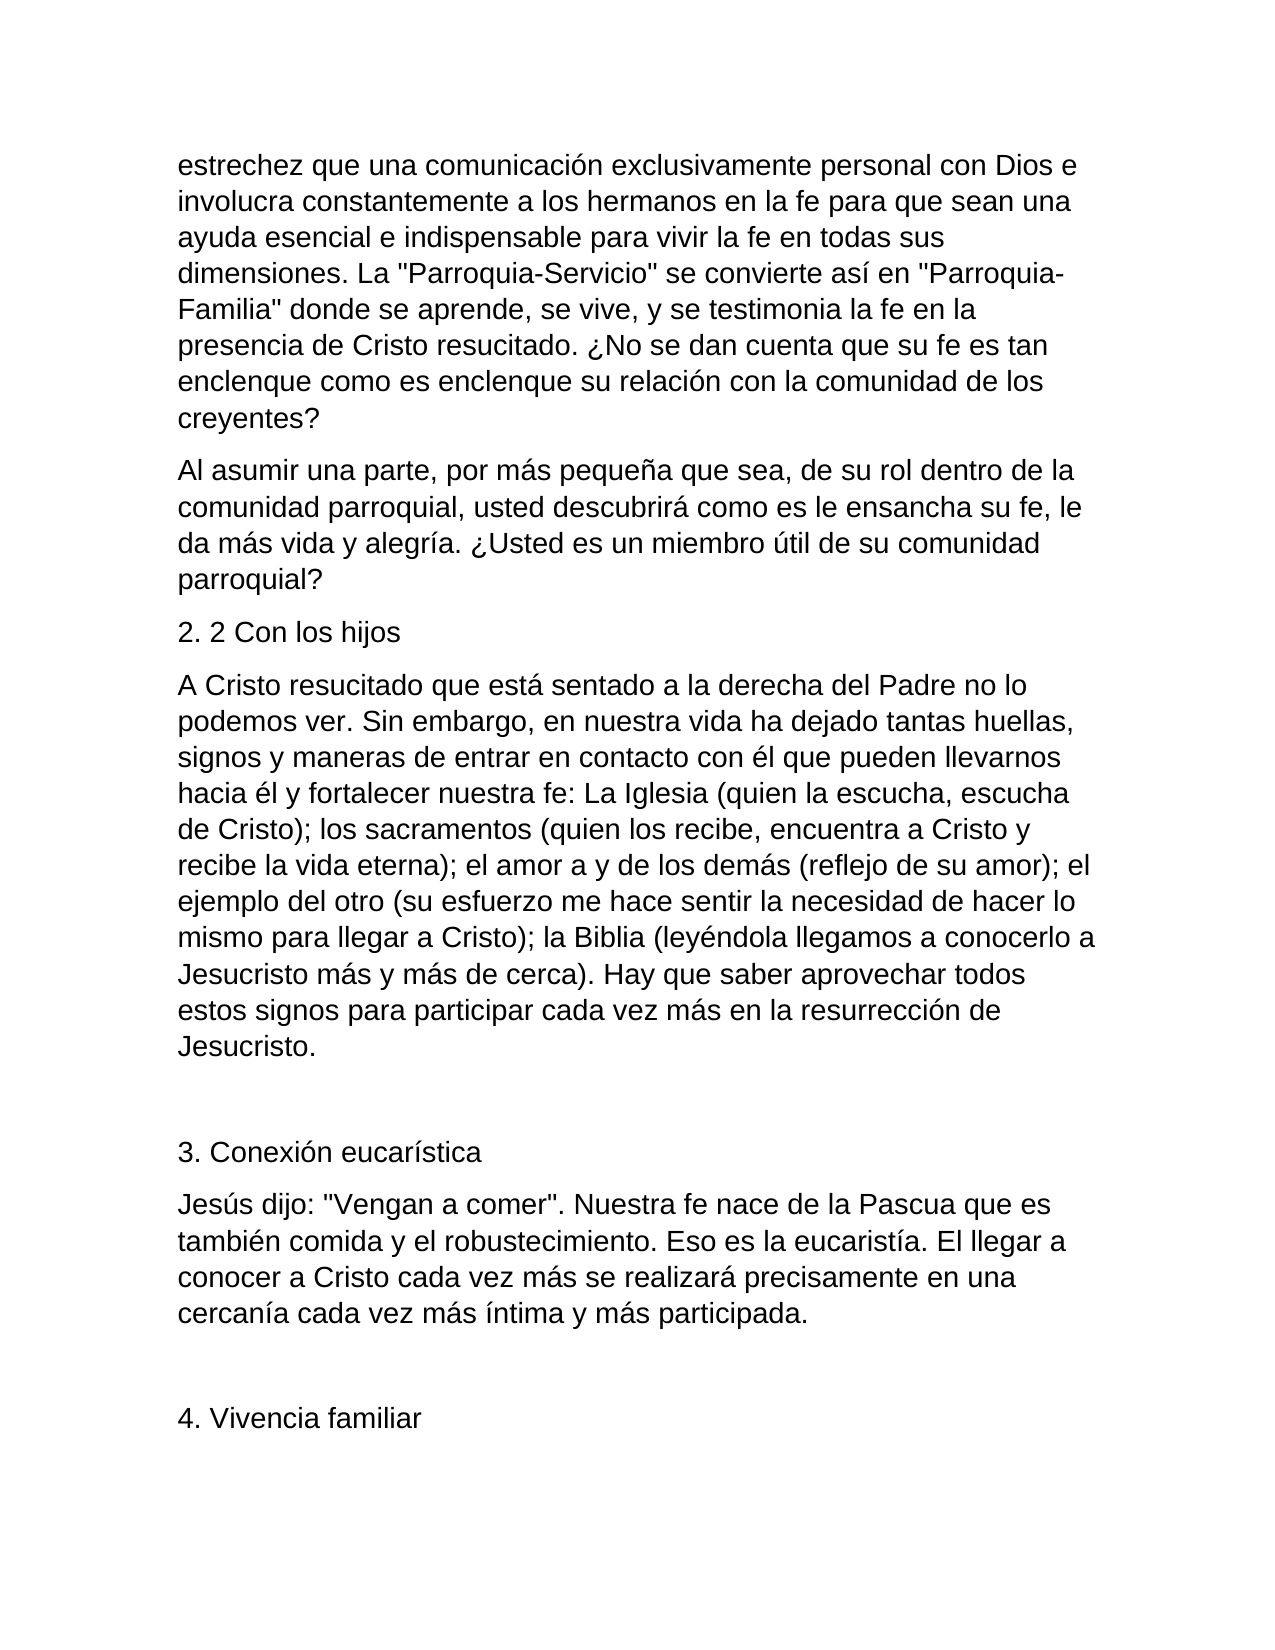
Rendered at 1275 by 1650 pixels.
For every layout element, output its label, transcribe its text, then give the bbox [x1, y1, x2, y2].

text 2. 2 Con los hijos [177, 615, 1098, 648]
text 4. Vivencia familiar [177, 1401, 1098, 1435]
text 3. Conexión eucarística [177, 1134, 1098, 1168]
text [177, 148, 1098, 434]
text Al asumir una parte, por más pequeña que sea, de su rol dentro de la comunidad parroquial, usted descubrirá como es le ensancha su fe, le da más vida y alegría. ¿Usted es un miembro útil de su comunidad parroquial? [177, 453, 1098, 595]
text Jesús dijo: "Vengan a comer". Nuestra fe nace de la Pascua que es también comida y el robustecimiento. Eso es la eucaristía. El llegar a conocer a Cristo cada vez más se realizará precisamente en una cercanía cada vez más íntima y más participada. [177, 1187, 1098, 1329]
text A Cristo resucitado que está sentado a la derecha del Padre no lo podemos ver. Sin embargo, en nuestra vida ha dejado tantas huellas, signos y maneras de entrar en contacto con él que pueden llevarnos hacia él y fortalecer nuestra fe: La Iglesia (quien la escucha, escucha de Cristo); los sacramentos (quien los recibe, encuentra a Cristo y recibe la vida eterna); el amor a y de los demás (reflejo de su amor); el ejemplo del otro (su esfuerzo me hace sentir la necesidad de hacer lo mismo para llegar a Cristo); la Biblia (leyéndola llegamos a conocerlo a Jesucristo más y más de cerca). Hay que saber aprovechar todos estos signos para participar cada vez más en la resurrección de Jesucristo. [177, 667, 1098, 1062]
